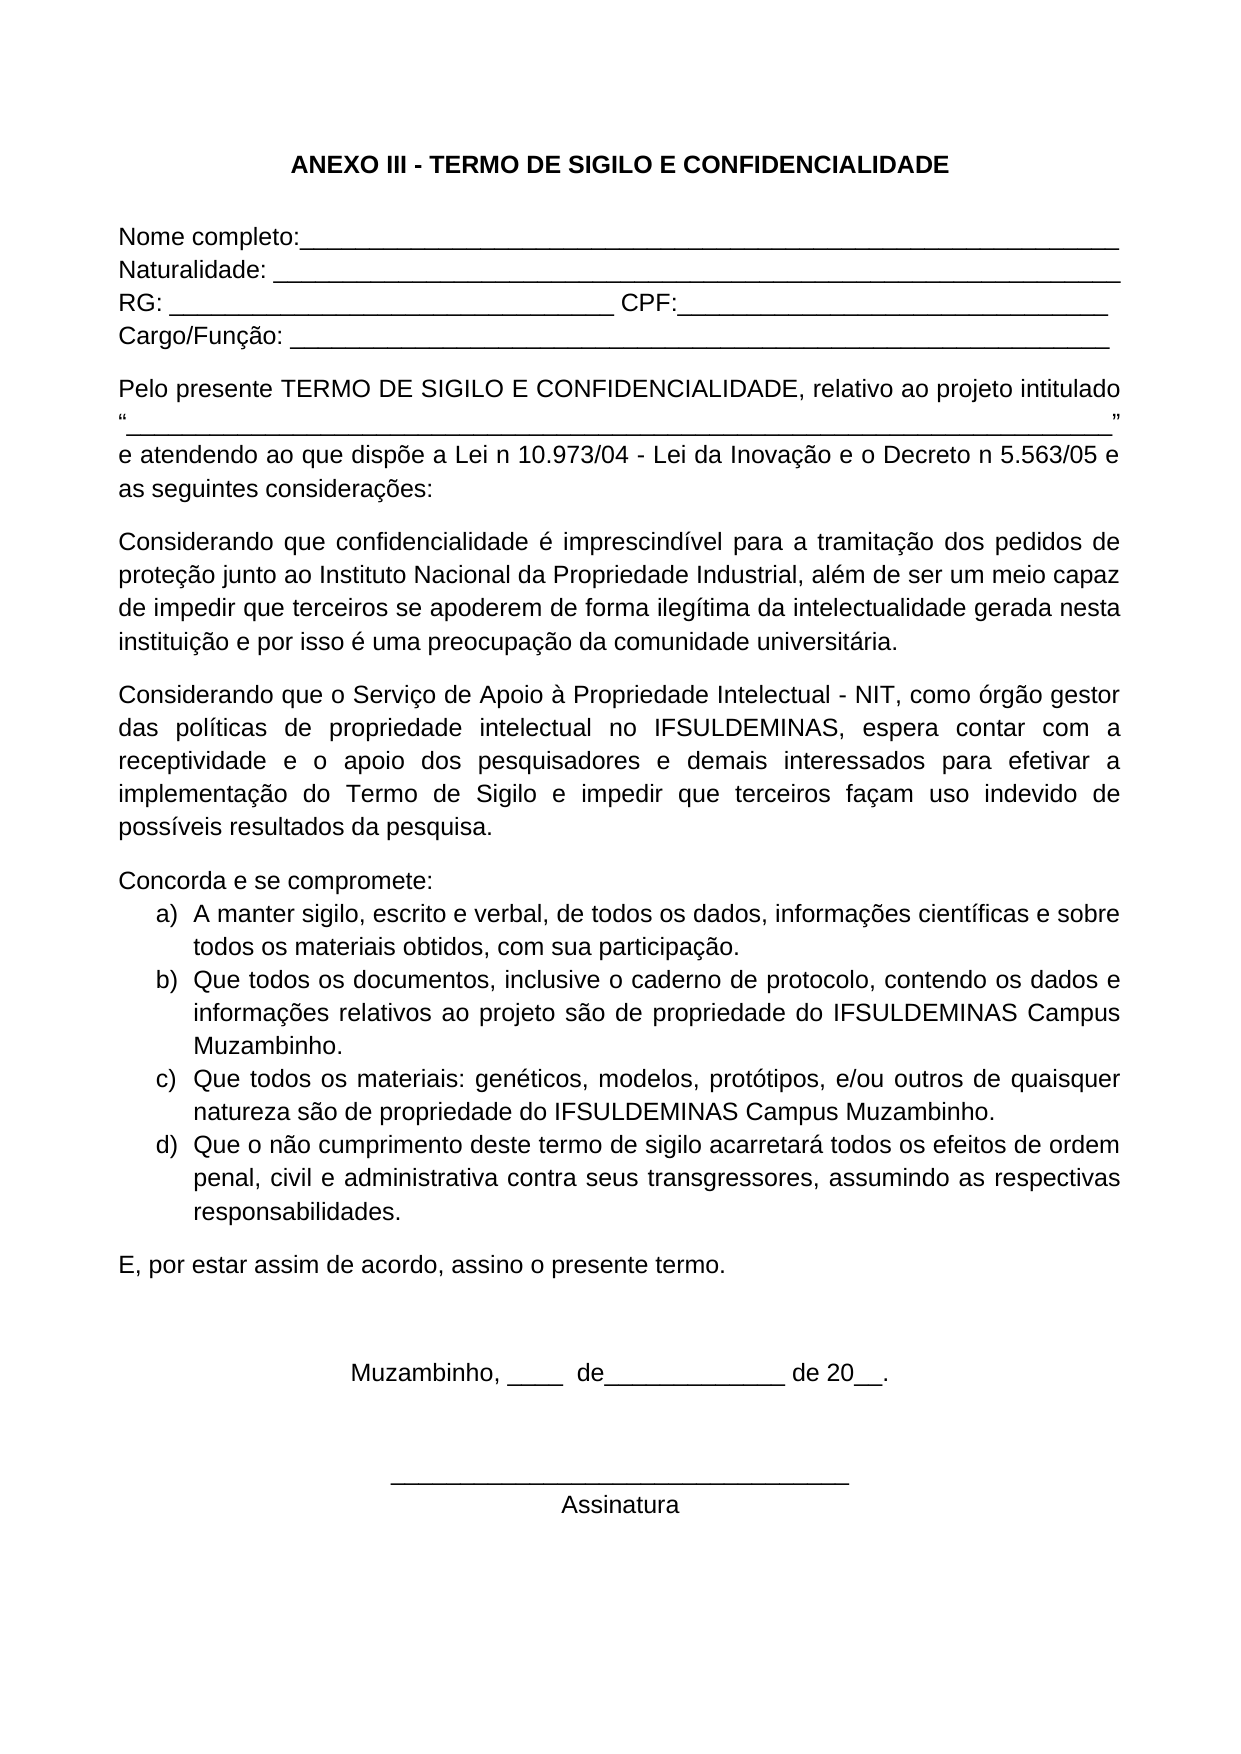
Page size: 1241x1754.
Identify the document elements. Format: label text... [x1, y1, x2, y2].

text Assinatura [118, 1490, 1122, 1519]
list Que o não cumprimento deste termo de sigilo acarretará todos os efeitos de ordem penal, civil e administrativa contra seus transgressores, assumindo as respectivas responsabilidades. [156, 1130, 1122, 1225]
text Considerando que confidencialidade é imprescindível para a tramitação dos pedidos de proteção junto ao Instituto Nacional da Propriedade Industrial, além de ser um meio capaz de impedir que terceiros se apoderem de forma ilegítima da intelectualidade gerada nesta instituição e por isso é uma preocupação da comunidade universitária. [118, 527, 1122, 655]
text _________________________________ [118, 1457, 1122, 1486]
text Cargo/Função: ___________________________________________________________ [118, 321, 1122, 349]
text Considerando que o Serviço de Apoio à Propriedade Intelectual - NIT, como órgão gestor das políticas de propriedade intelectual no IFSULDEMINAS, espera contar com a receptividade e o apoio dos pesquisadores e demais interessados para efetivar a implementação do Termo de Sigilo e impedir que terceiros façam uso indevido de possíveis resultados da pesquisa. [118, 680, 1122, 841]
list Que todos os documentos, inclusive o caderno de protocolo, contendo os dados e informações relativos ao projeto são de propriedade do IFSULDEMINAS Campus Muzambinho. [156, 965, 1122, 1060]
text ANEXO III - TERMO DE SIGILO E CONFIDENCIALIDADE [118, 150, 1122, 179]
text Muzambinho, ____ de_____________ de 20__. [118, 1358, 1122, 1387]
text Concorda e se compromete: [118, 866, 1122, 895]
list Que todos os materiais: genéticos, modelos, protótipos, e/ou outros de quaisquer natureza são de propriedade do IFSULDEMINAS Campus Muzambinho. [156, 1064, 1122, 1126]
text E, por estar assim de acordo, assino o presente termo. [118, 1250, 1122, 1279]
text Naturalidade: _____________________________________________________________ [118, 254, 1122, 283]
text RG: ________________________________ CPF:_______________________________ [118, 288, 1122, 316]
text Nome completo:___________________________________________________________ [118, 222, 1122, 250]
list A manter sigilo, escrito e verbal, de todos os dados, informações científicas e sobre todos os materiais obtidos, com sua participação. [156, 899, 1122, 961]
text Pelo presente TERMO DE SIGILO E CONFIDENCIALIDADE, relativo ao projeto intitulado “_______________________________________________________________________”e atendendo ao que dispõe a Lei n 10.973/04 - Lei da Inovação e o Decreto n 5.563/05 e as seguintes considerações: [118, 374, 1122, 502]
